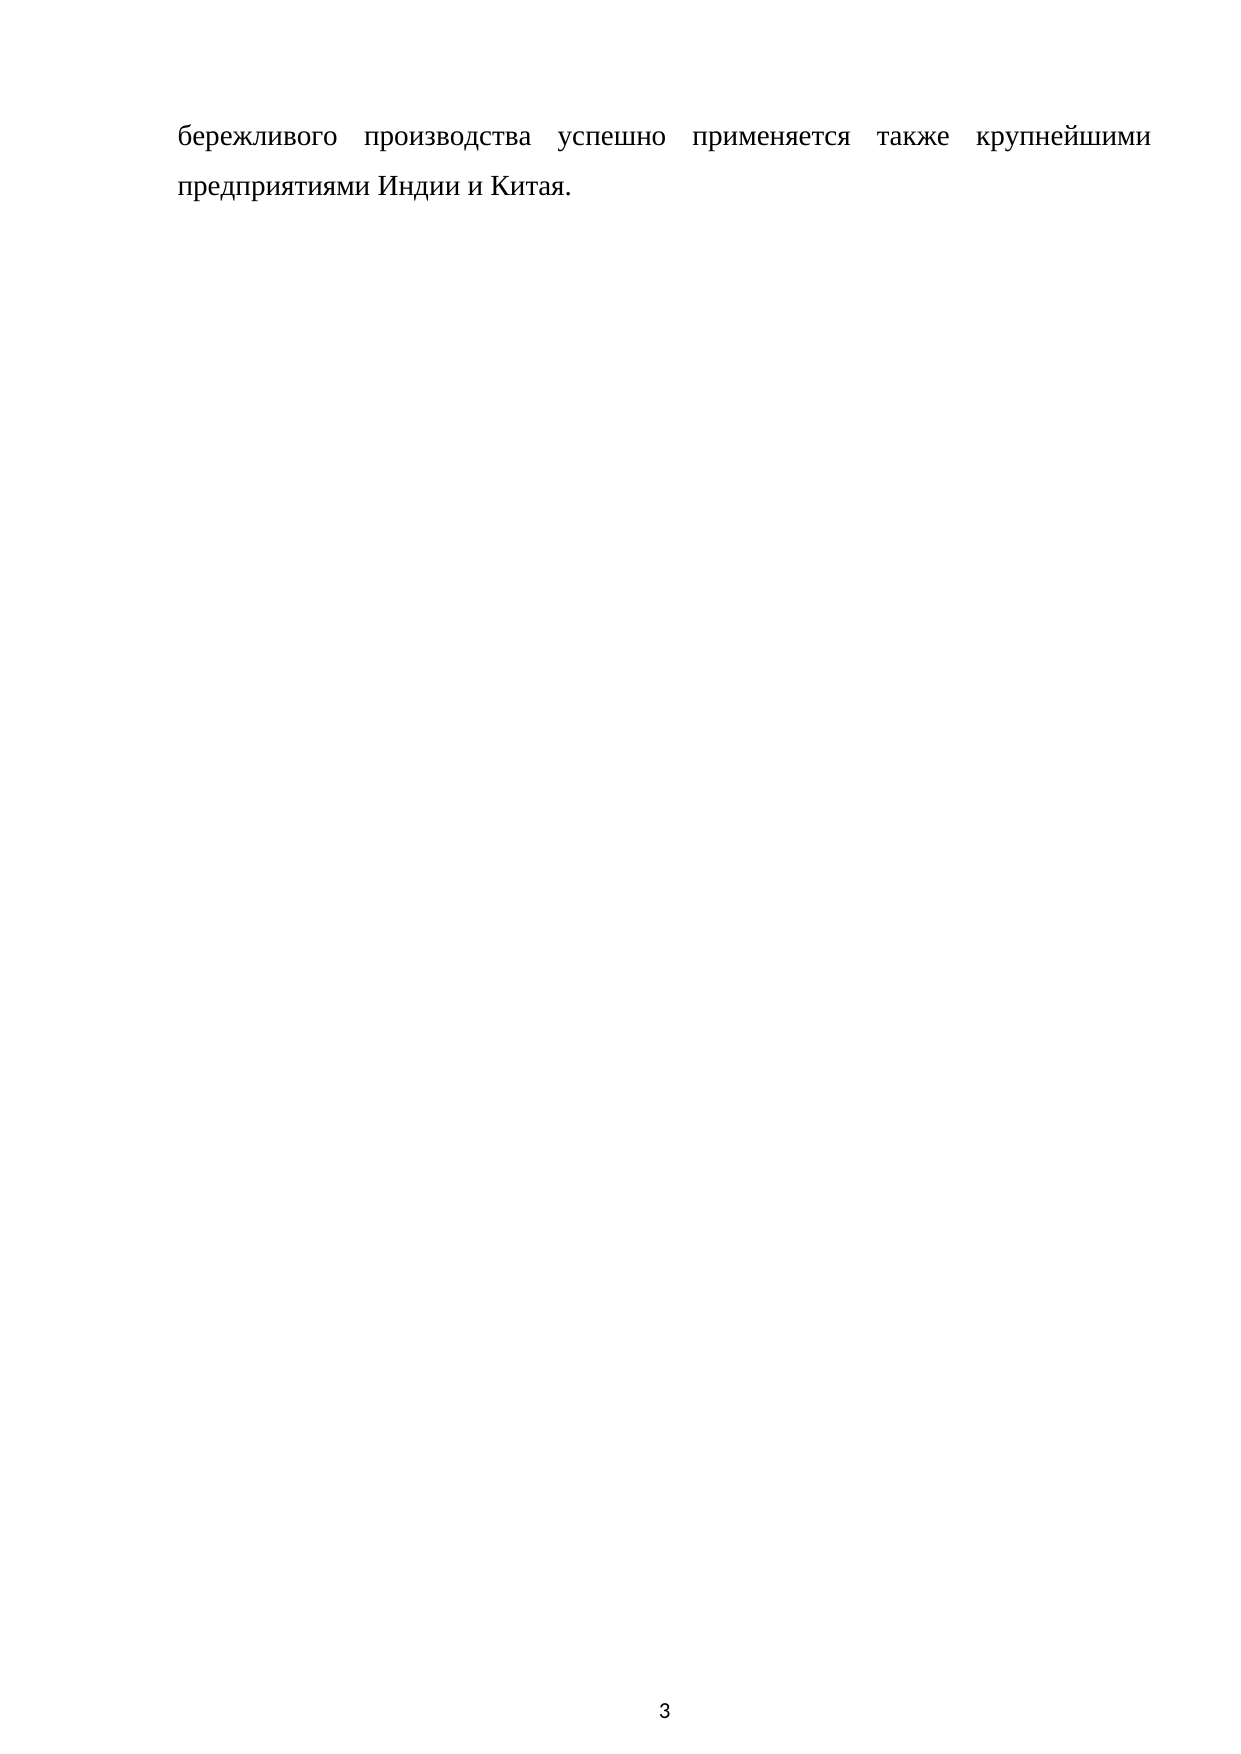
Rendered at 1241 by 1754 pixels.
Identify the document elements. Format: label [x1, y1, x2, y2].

text [177, 118, 1152, 202]
